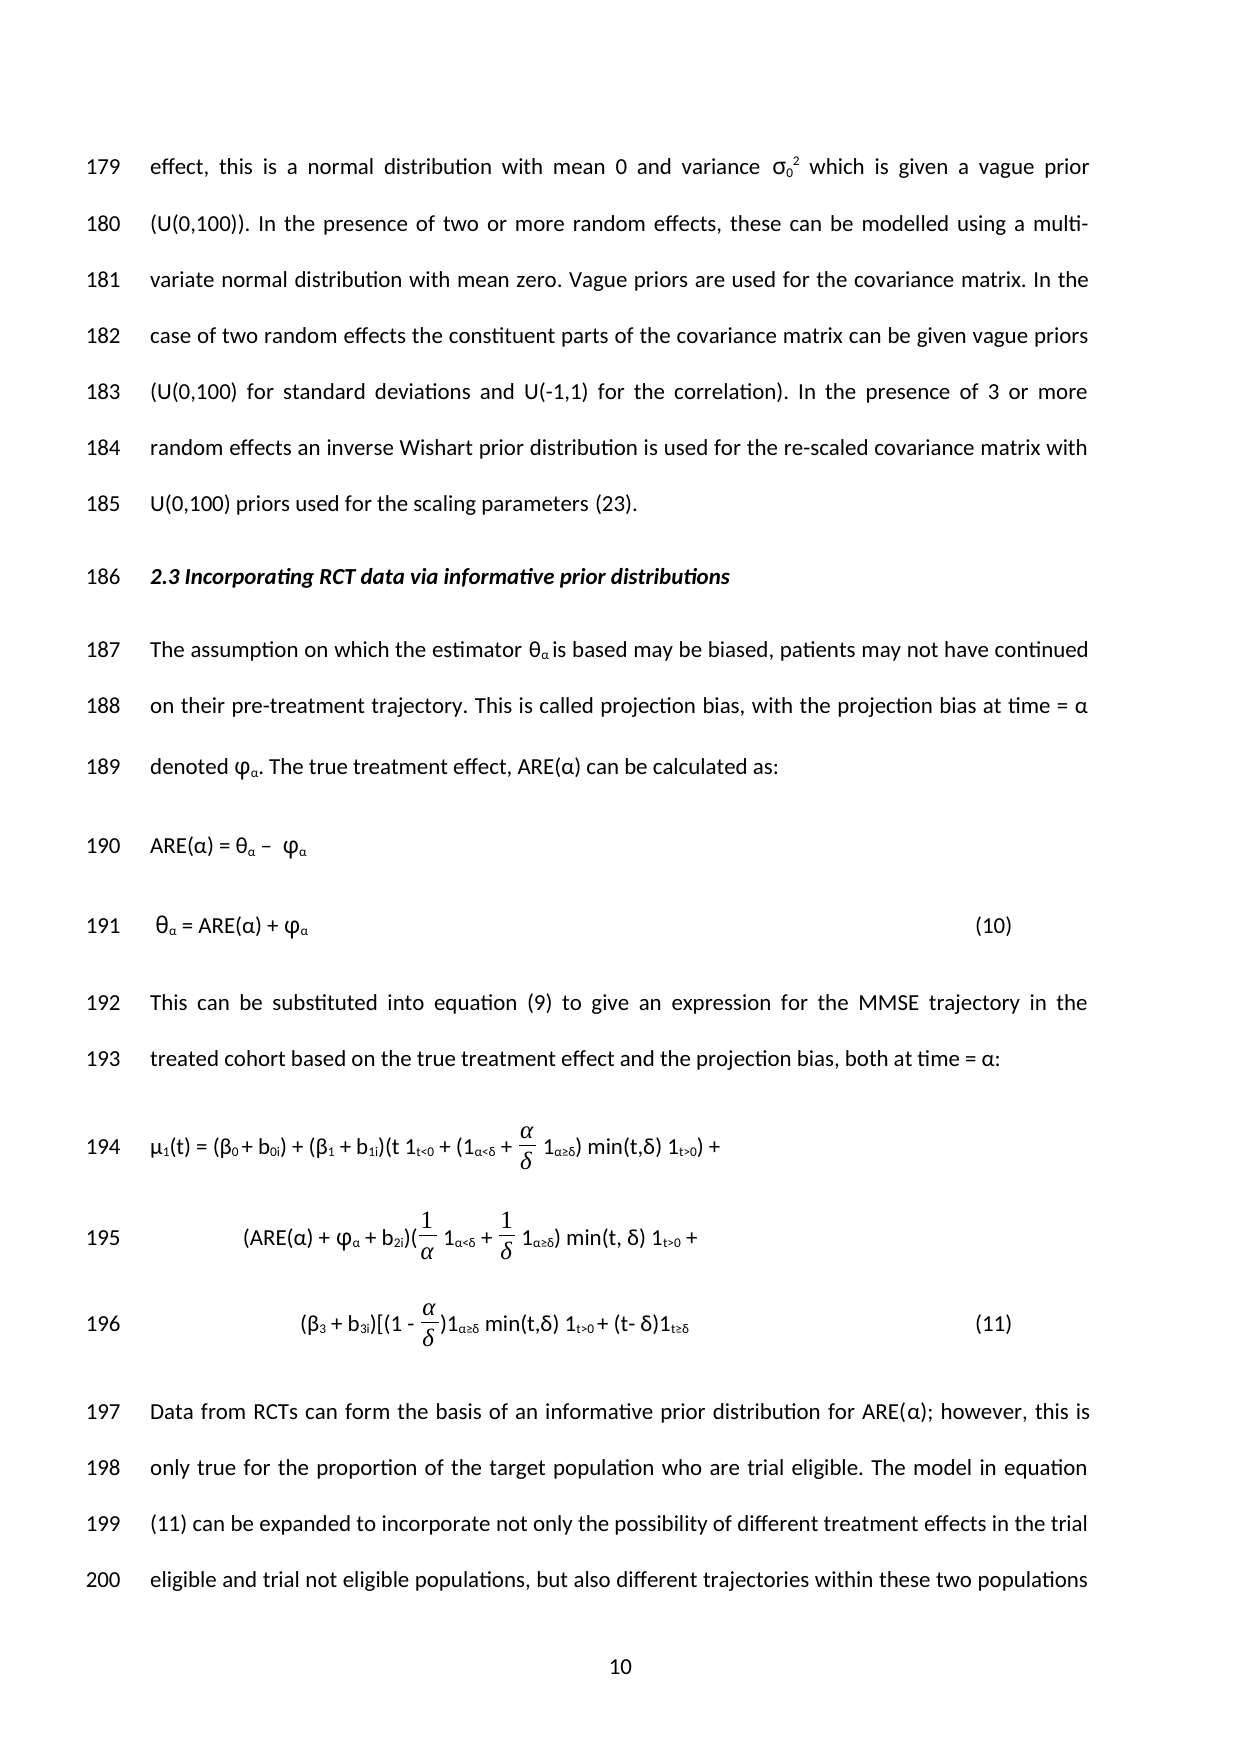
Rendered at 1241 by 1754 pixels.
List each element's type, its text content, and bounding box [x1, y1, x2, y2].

text 2.3 Incorporating RCT data via informative prior distributions [150, 562, 1090, 590]
text The assumption on which the estimator θα is based may be biased, patients may not have continued on their pre-treatment trajectory. This is called projection bias, with the projection bias at time = α denoted φα. The true treatment effect, ARE(α) can be calculated as: [150, 635, 1090, 781]
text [150, 150, 1090, 517]
text θα = ARE(α) + φα (10) [150, 908, 1090, 940]
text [150, 1397, 1090, 1593]
text μ1(t) = (β0 + b0i) + (β1 + b1i)(t 1t<0 + (1α<δ + 1α≥δ) min(t,δ) 1t>0) + (ARE(α) + φα + b2i)( 1α<δ + 1α≥δ) min(t, δ) 1t>0 + (β3 + b3i)[(1 - )1α≥δ min(t,δ) 1t>0 + (t- δ)1t≥δ (11) [150, 1116, 1090, 1353]
text This can be substituted into equation (9) to give an expression for the MMSE trajectory in the treated cohort based on the true treatment effect and the projection bias, both at time = α: [150, 988, 1090, 1072]
text ARE(α) = θα – φα [150, 829, 1090, 861]
